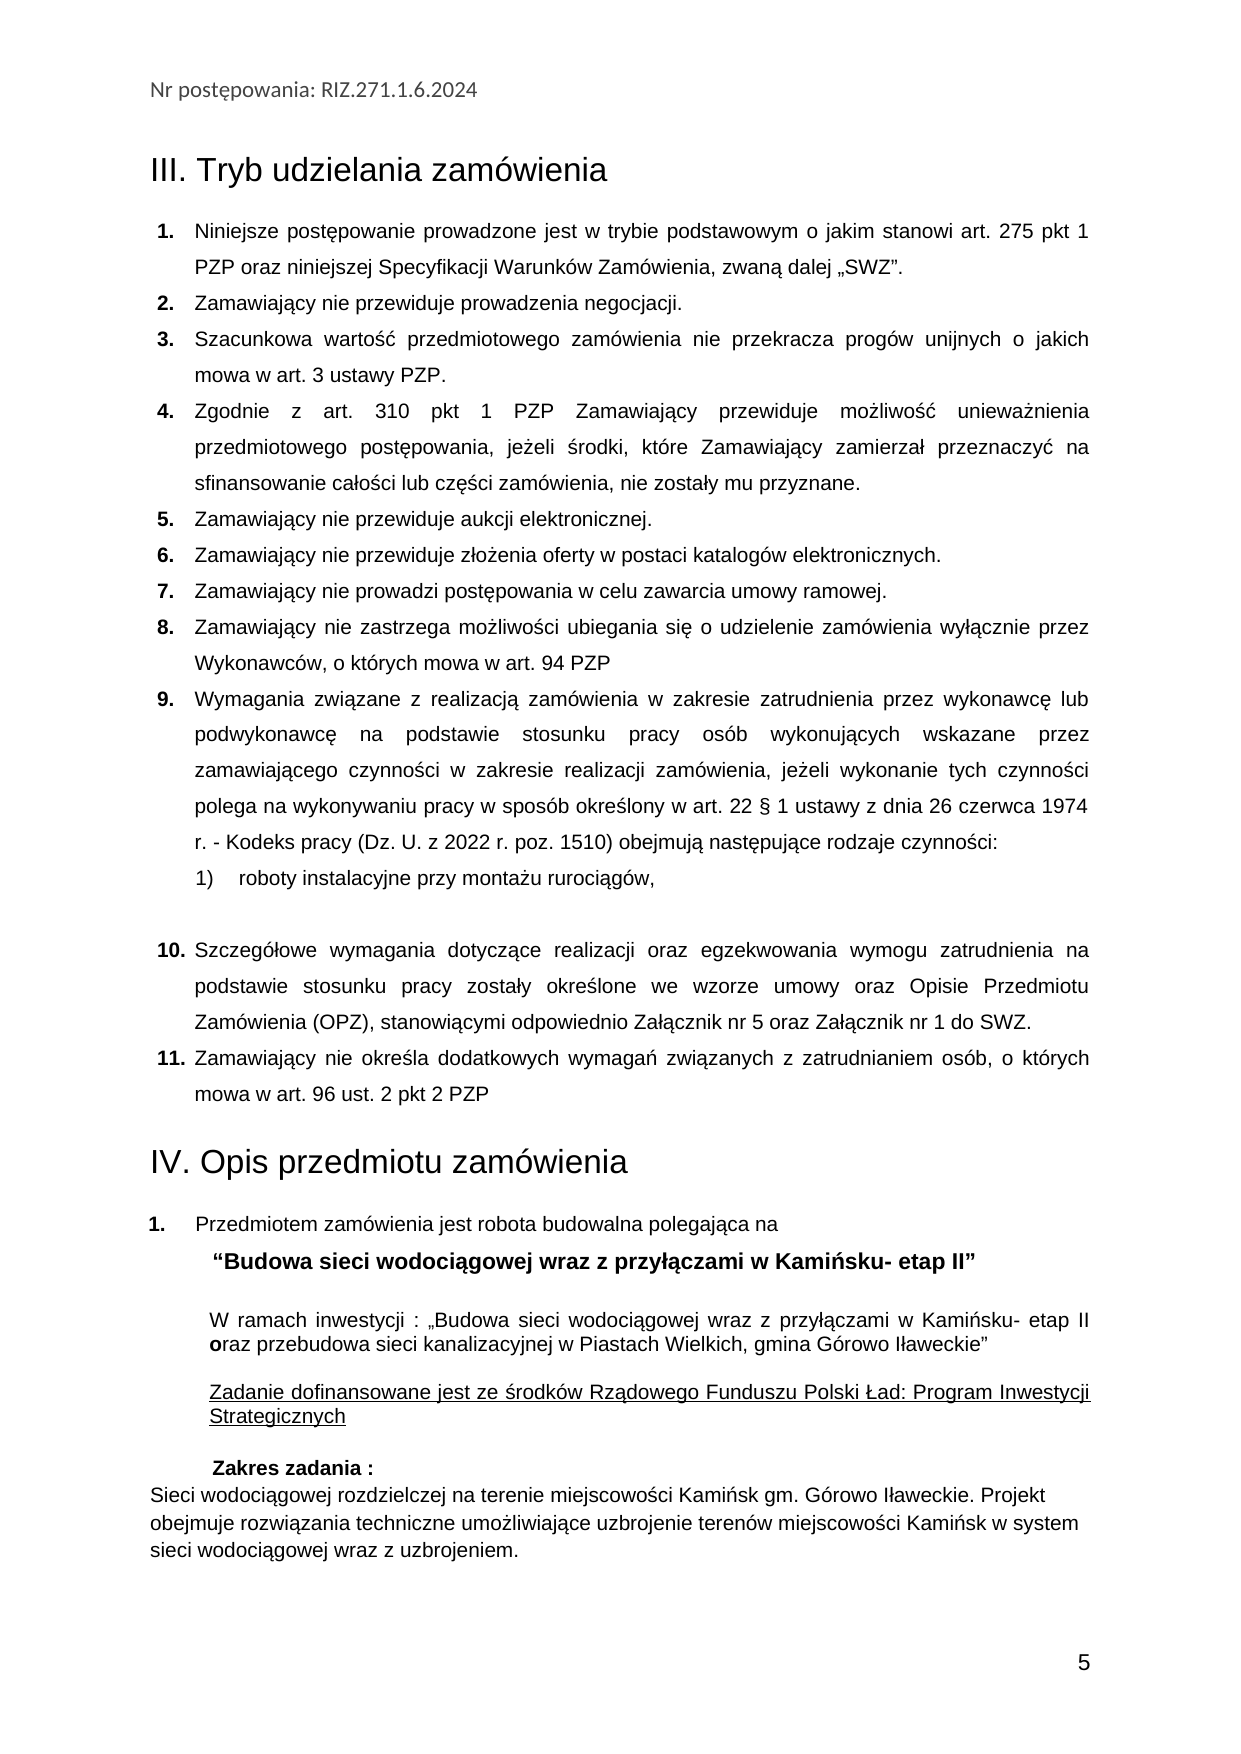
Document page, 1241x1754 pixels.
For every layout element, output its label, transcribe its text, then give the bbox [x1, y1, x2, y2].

list Zgodnie z art. 310 pkt 1 PZP Zamawiający przewiduje możliwość unieważnienia przedmiotowego postępowania, jeżeli środki, które Zamawiający zamierzał przeznaczyć na sfinansowanie całości lub części zamówienia, nie zostały mu przyznane. [157, 399, 1090, 495]
list Zamawiający nie przewiduje złożenia oferty w postaci katalogów elektronicznych. [157, 543, 1090, 567]
list roboty instalacyjne przy montażu rurociągów, [195, 866, 1090, 890]
list Zamawiający nie określa dodatkowych wymagań związanych z zatrudnianiem osób, o których mowa w art. 96 ust. 2 pkt 2 PZP [157, 1046, 1090, 1106]
list Zadanie dofinansowane jest ze środków Rządowego Funduszu Polski Ład: Program Inwestycji Strategicznych [209, 1402, 1090, 1428]
text Sieci wodociągowej rozdzielczej na terenie miejscowości Kamińsk gm. Górowo Iławeckie. Projekt obejmuje rozwiązania techniczne umożliwiające uzbrojenie terenów miejscowości Kamińsk w system sieci wodociągowej wraz z uzbrojeniem. [150, 1483, 1090, 1562]
list Zamawiający nie prowadzi postępowania w celu zawarcia umowy ramowej. [157, 578, 1090, 602]
subtitle IV. Opis przedmiotu zamówienia [150, 1143, 1090, 1181]
list Zakres zadania : [212, 1455, 1090, 1479]
list Niniejsze postępowanie prowadzone jest w trybie podstawowym o jakim stanowi art. 275 pkt 1 PZP oraz niniejszej Specyfikacji Warunków Zamówienia, zwaną dalej „SWZ”. [157, 219, 1090, 279]
list Szczegółowe wymagania dotyczące realizacji oraz egzekwowania wymogu zatrudnienia na podstawie stosunku pracy zostały określone we wzorze umowy oraz Opisie Przedmiotu Zamówienia (OPZ), stanowiącymi odpowiednio Załącznik nr 5 oraz Załącznik nr 1 do SWZ. [157, 938, 1090, 1034]
subtitle III. Tryb udzielania zamówienia [150, 150, 1090, 188]
list Zadanie dofinansowane jest ze środków Rządowego Funduszu Polski Ład: Program Inwestycji Strategicznych [209, 1380, 1090, 1401]
list Szacunkowa wartość przedmiotowego zamówienia nie przekracza progów unijnych o jakich mowa w art. 3 ustawy PZP. [157, 327, 1090, 387]
list Wymagania związane z realizacją zamówienia w zakresie zatrudnienia przez wykonawcę lub podwykonawcę na podstawie stosunku pracy osób wykonujących wskazane przez zamawiającego czynności w zakresie realizacji zamówienia, jeżeli wykonanie tych czynności polega na wykonywaniu pracy w sposób określony w art. 22 § 1 ustawy z dnia 26 czerwca 1974 r. - Kodeks pracy (Dz. U. z 2022 r. poz. 1510) obejmują następujące rodzaje czynności: [157, 686, 1090, 854]
list Przedmiotem zamówienia jest robota budowalna polegająca na [148, 1212, 1090, 1236]
list Zamawiający nie przewiduje prowadzenia negocjacji. [157, 291, 1090, 315]
list W ramach inwestycji : „Budowa sieci wodociągowej wraz z przyłączami w Kamińsku- etap II oraz przebudowa sieci kanalizacyjnej w Piastach Wielkich, gmina Górowo Iławeckie” [209, 1308, 1090, 1356]
list “Budowa sieci wodociągowej wraz z przyłączami w Kamińsku- etap II” [212, 1248, 1090, 1274]
list Zamawiający nie przewiduje aukcji elektronicznej. [157, 507, 1090, 531]
list Zamawiający nie zastrzega możliwości ubiegania się o udzielenie zamówienia wyłącznie przez Wykonawców, o których mowa w art. 94 PZP [157, 614, 1090, 674]
